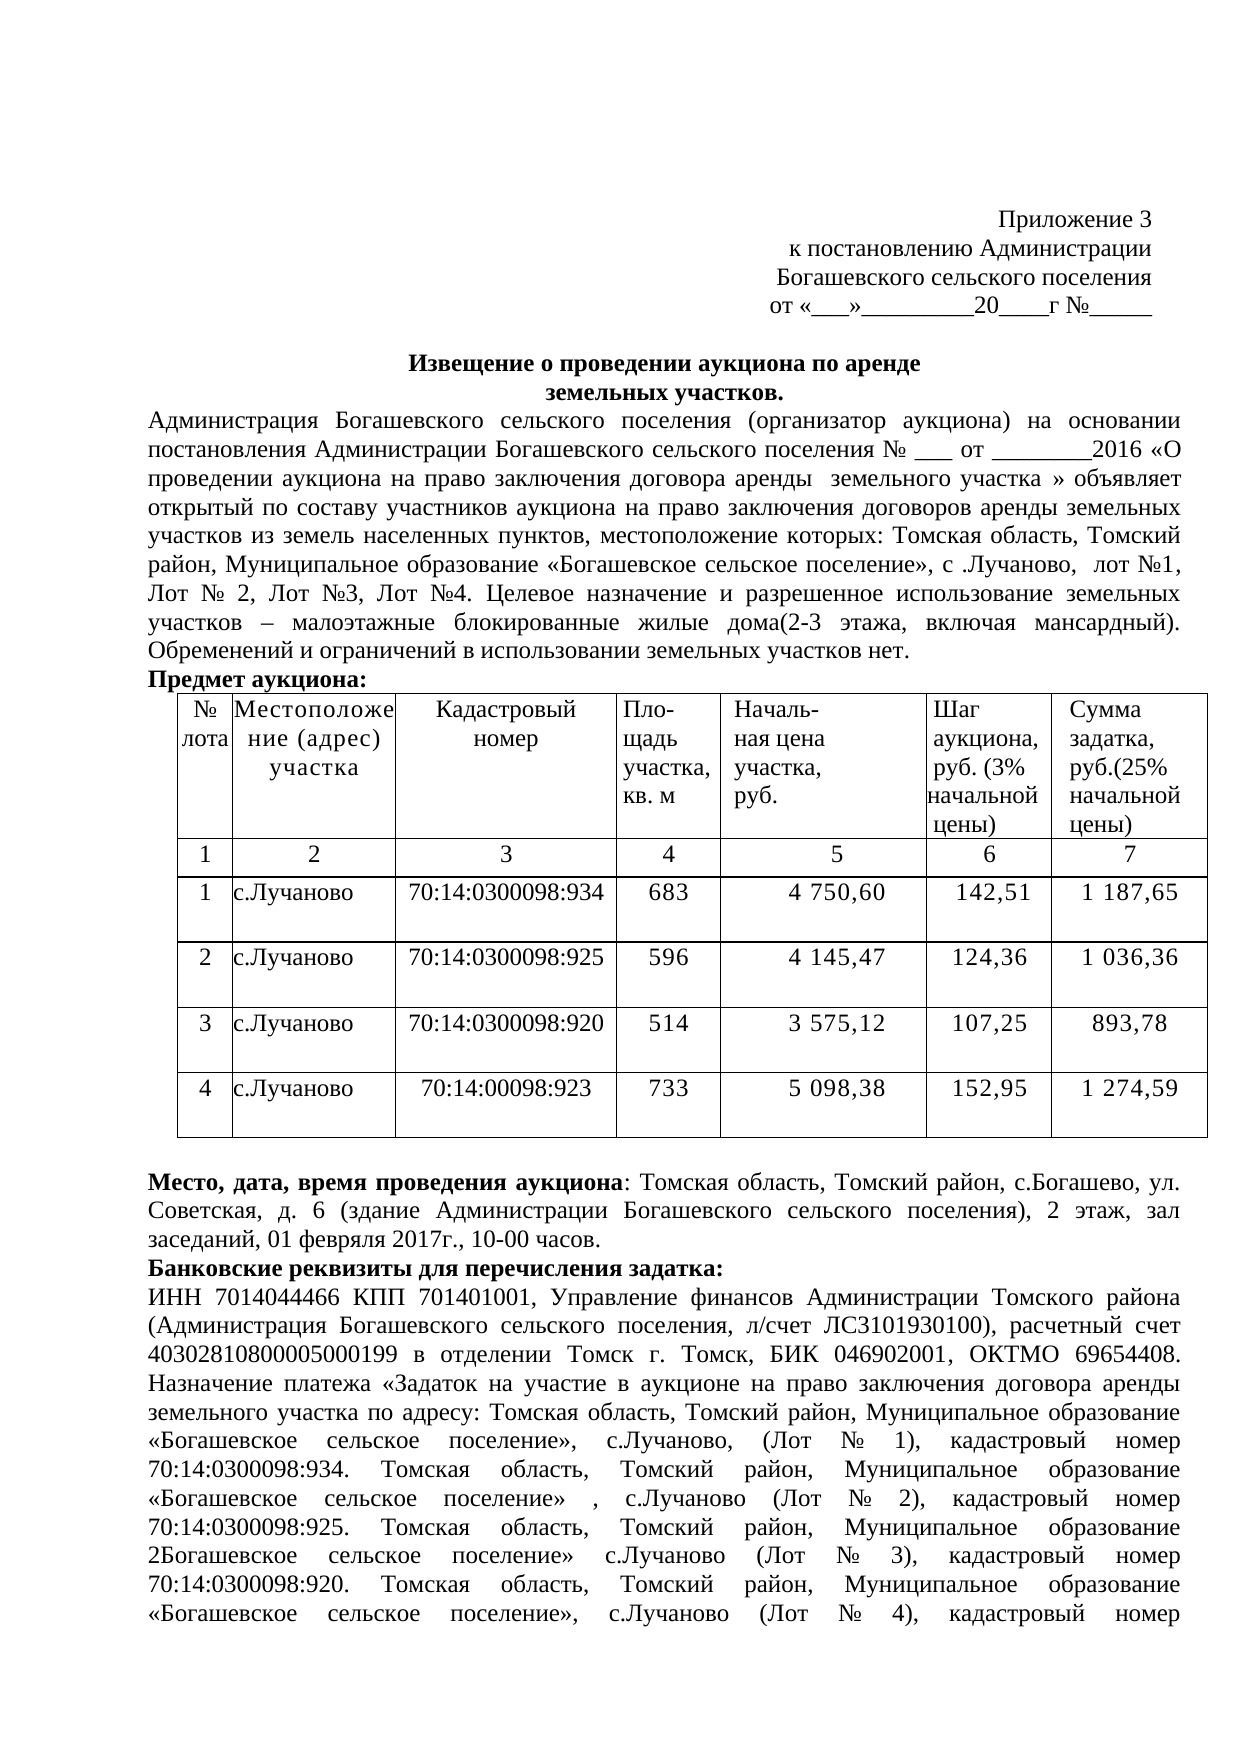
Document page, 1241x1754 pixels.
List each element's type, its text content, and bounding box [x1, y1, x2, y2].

text Извещение о проведении аукциона по аренде [177, 348, 1152, 377]
text Приложение 3 [177, 204, 1152, 233]
table_cell 1 274,59 [1052, 1073, 1207, 1137]
table_cell 6 [927, 839, 1051, 876]
text Богашевского сельского поселения [177, 262, 1152, 291]
table_cell 4 145,47 [721, 943, 926, 1007]
table_cell 3 [178, 1008, 232, 1072]
table_cell 1 187,65 [1052, 878, 1207, 941]
text Место, дата, время проведения аукциона: Томская область, Томский район, с.Богашево, ул. Советская, д. 6 (здание Администрации Богашевского сельского поселения), 2 этаж, зал заседаний, 01 февряля 2017г., 10-00 часов. [148, 1167, 1181, 1253]
text Предмет аукциона: [148, 664, 1181, 693]
text земельных участков. [177, 377, 1152, 406]
table_cell 4 [617, 839, 720, 876]
table_cell 70:14:0300098:925 [396, 943, 616, 1007]
table_cell 1 [178, 839, 232, 876]
table_cell с.Лучаново [233, 878, 395, 941]
table_cell 3 575,12 [721, 1008, 926, 1072]
table_cell 893,78 [1052, 1008, 1207, 1072]
table_cell 124,36 [927, 943, 1051, 1007]
table_cell 1 [178, 878, 232, 941]
text от «___»_________20____г №_____ [177, 291, 1152, 319]
table_cell 596 [617, 943, 720, 1007]
table_header Местоположение (адрес) участка [233, 694, 395, 838]
text к постановлению Администрации [177, 233, 1152, 262]
table_cell 514 [617, 1008, 720, 1072]
table_cell 5 098,38 [721, 1073, 926, 1137]
table_cell 2 [178, 943, 232, 1007]
table_cell 142,51 [927, 878, 1051, 941]
table_cell 152,95 [927, 1073, 1051, 1137]
text Банковские реквизиты для перечисления задатка: [148, 1253, 1181, 1282]
table_cell 107,25 [927, 1008, 1051, 1072]
table_cell 5 [721, 839, 926, 876]
table_cell с.Лучаново [233, 943, 395, 1007]
table_header Кадастровый номер [396, 694, 616, 838]
table_cell 3 [396, 839, 616, 876]
table_cell 683 [617, 878, 720, 941]
table_header Началь- ная цена участка, руб. [721, 694, 926, 838]
table_cell 70:14:00098:923 [396, 1073, 616, 1137]
table_header № лота [178, 694, 232, 838]
text Администрация Богашевского сельского поселения (организатор аукциона) на основании постановления Администрации Богашевского сельского поселения № ___ от ________2016 «О проведении аукциона на право заключения договора аренды земельного участка » объявляет открытый по составу участников аукциона на право заключения договоров аренды земельных участков из земель населенных пунктов, местоположение которых: Томская область, Томский район, Муниципальное образование «Богашевское сельское поселение», с .Лучаново, лот №1, Лот № 2, Лот №3, Лот №4. Целевое назначение и разрешенное использование земельных участков – малоэтажные блокированные жилые дома(2-3 этажа, включая мансардный). Обременений и ограничений в использовании земельных участков нет. [148, 406, 1181, 664]
table_cell 70:14:0300098:934 [396, 878, 616, 941]
table_header Пло- щадь участка, кв. м [617, 694, 720, 838]
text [148, 1282, 1181, 1627]
table_cell 2 [233, 839, 395, 876]
table_cell с.Лучаново [233, 1073, 395, 1137]
table_header Шаг аукциона, руб. (3% начальной цены) [927, 694, 1051, 838]
table_cell 1 036,36 [1052, 943, 1207, 1007]
table_header Сумма задатка, руб.(25% начальной цены) [1052, 694, 1207, 838]
table_cell 7 [1052, 839, 1207, 876]
table_cell 4 [178, 1073, 232, 1137]
table_cell 4 750,60 [721, 878, 926, 941]
table_cell 70:14:0300098:920 [396, 1008, 616, 1072]
table_cell 733 [617, 1073, 720, 1137]
table_cell с.Лучаново [233, 1008, 395, 1072]
